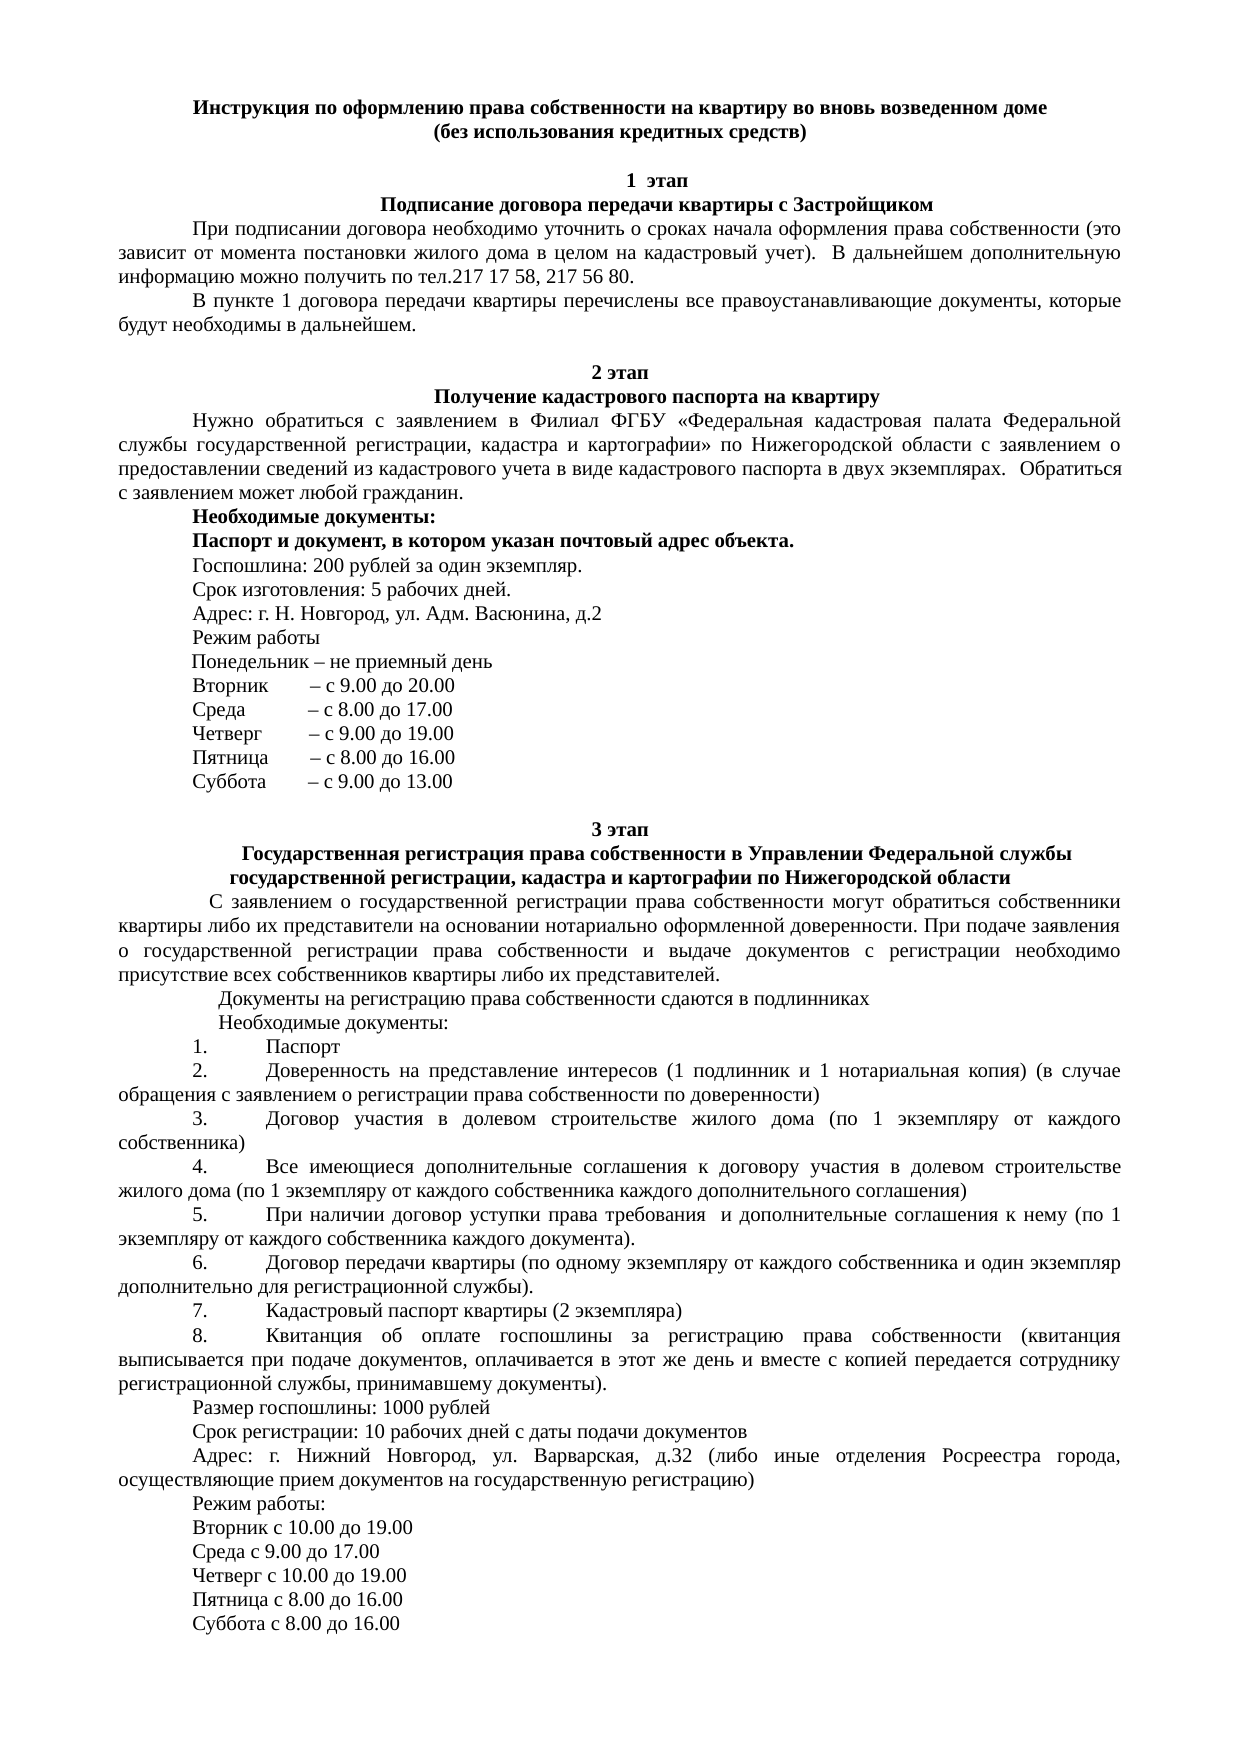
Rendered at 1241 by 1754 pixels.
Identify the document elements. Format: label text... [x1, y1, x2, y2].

list Доверенность на представление интересов (1 подлинник и 1 нотариальная копия) (в случае обращения с заявлением о регистрации права собственности по доверенности) [118, 1058, 1122, 1106]
list Квитанция об оплате госпошлины за регистрацию права собственности (квитанция выписывается при подаче документов, оплачивается в этот же день и вместе с копией передается сотруднику регистрационной службы, принимавшему документы). [118, 1322, 1122, 1395]
text Пятница – с 8.00 до 16.00 [118, 745, 1155, 769]
text Вторник с 10.00 до 19.00 [118, 1515, 1122, 1539]
text Режим работы: [118, 1491, 1122, 1515]
list При наличии договор уступки права требования и дополнительные соглашения к нему (по 1 экземпляру от каждого собственника каждого документа). [118, 1202, 1122, 1250]
text Адрес: г. Н. Новгород, ул. Адм. Васюнина, д.2 [118, 601, 1122, 625]
text Четверг с 10.00 до 19.00 [118, 1563, 1122, 1587]
text При подписании договора необходимо уточнить о сроках начала оформления права собственности (это зависит от момента постановки жилого дома в целом на кадастровый учет). В дальнейшем дополнительную информацию можно получить по тел.217 17 58, 217 56 80. [118, 216, 1122, 288]
text Необходимые документы: [118, 1010, 1122, 1034]
list Договор передачи квартиры (по одному экземпляру от каждого собственника и один экземпляр дополнительно для регистрационной службы). [118, 1250, 1122, 1298]
text Адрес: г. Нижний Новгород, ул. Варварская, д.32 (либо иные отделения Росреестра города, осуществляющие прием документов на государственную регистрацию) [118, 1443, 1122, 1491]
text Документы на регистрацию права собственности сдаются в подлинниках [118, 986, 1122, 1010]
text Госпошлина: 200 рублей за один экземпляр. [118, 552, 1122, 577]
text Понедельник – не приемный день [118, 649, 1155, 673]
text С заявлением о государственной регистрации права собственности могут обратиться собственники квартиры либо их представители на основании нотариально оформленной доверенности. При подаче заявления о государственной регистрации права собственности и выдаче документов с регистрации необходимо присутствие всех собственников квартиры либо их представителей. [118, 889, 1122, 986]
list Все имеющиеся дополнительные соглашения к договору участия в долевом строительстве жилого дома (по 1 экземпляру от каждого собственника каждого дополнительного соглашения) [118, 1154, 1122, 1202]
text Получение кадастрового паспорта на квартиру [118, 384, 1122, 408]
text Срок изготовления: 5 рабочих дней. [118, 577, 1122, 601]
text Нужно обратиться с заявлением в Филиал ФГБУ «Федеральная кадастровая палата Федеральной службы государственной регистрации, кадастра и картографии» по Нижегородской области с заявлением о предоставлении сведений из кадастрового учета в виде кадастрового паспорта в двух экземплярах. Обратиться с заявлением может любой гражданин. [118, 408, 1122, 504]
text (без использования кредитных средств) [118, 119, 1122, 143]
text Подписание договора передачи квартиры с Застройщиком [118, 192, 1122, 216]
text Суббота – с 9.00 до 13.00 [118, 769, 1122, 793]
text Паспорт и документ, в котором указан почтовый адрес объекта. [118, 528, 1122, 552]
text Пятница с 8.00 до 16.00 [118, 1587, 1122, 1611]
text Срок регистрации: 10 рабочих дней с даты подачи документов [118, 1419, 1122, 1443]
text 2 этап [118, 360, 1122, 384]
text Государственная регистрация права собственности в Управлении Федеральной службы государственной регистрации, кадастра и картографии по Нижегородской области [118, 841, 1122, 889]
text Среда – с 8.00 до 17.00 [118, 697, 1155, 721]
text Среда с 9.00 до 17.00 [118, 1539, 1122, 1563]
text В пункте 1 договора передачи квартиры перечислены все правоустанавливающие документы, которые будут необходимы в дальнейшем. [118, 288, 1122, 336]
text Инструкция по оформлению права собственности на квартиру во вновь возведенном доме [118, 95, 1122, 119]
text Вторник – с 9.00 до 20.00 [118, 673, 1155, 697]
list Договор участия в долевом строительстве жилого дома (по 1 экземпляру от каждого собственника) [118, 1106, 1122, 1154]
text 1 этап [118, 167, 1122, 192]
text Необходимые документы: [118, 504, 1122, 528]
text Размер госпошлины: 1000 рублей [118, 1395, 1122, 1419]
list Паспорт [118, 1034, 1122, 1058]
list Кадастровый паспорт квартиры (2 экземпляра) [118, 1298, 1122, 1322]
text Суббота с 8.00 до 16.00 [118, 1611, 1122, 1635]
text Четверг – с 9.00 до 19.00 [118, 721, 1155, 745]
text 3 этап [118, 817, 1122, 841]
text Режим работы [118, 625, 1122, 649]
